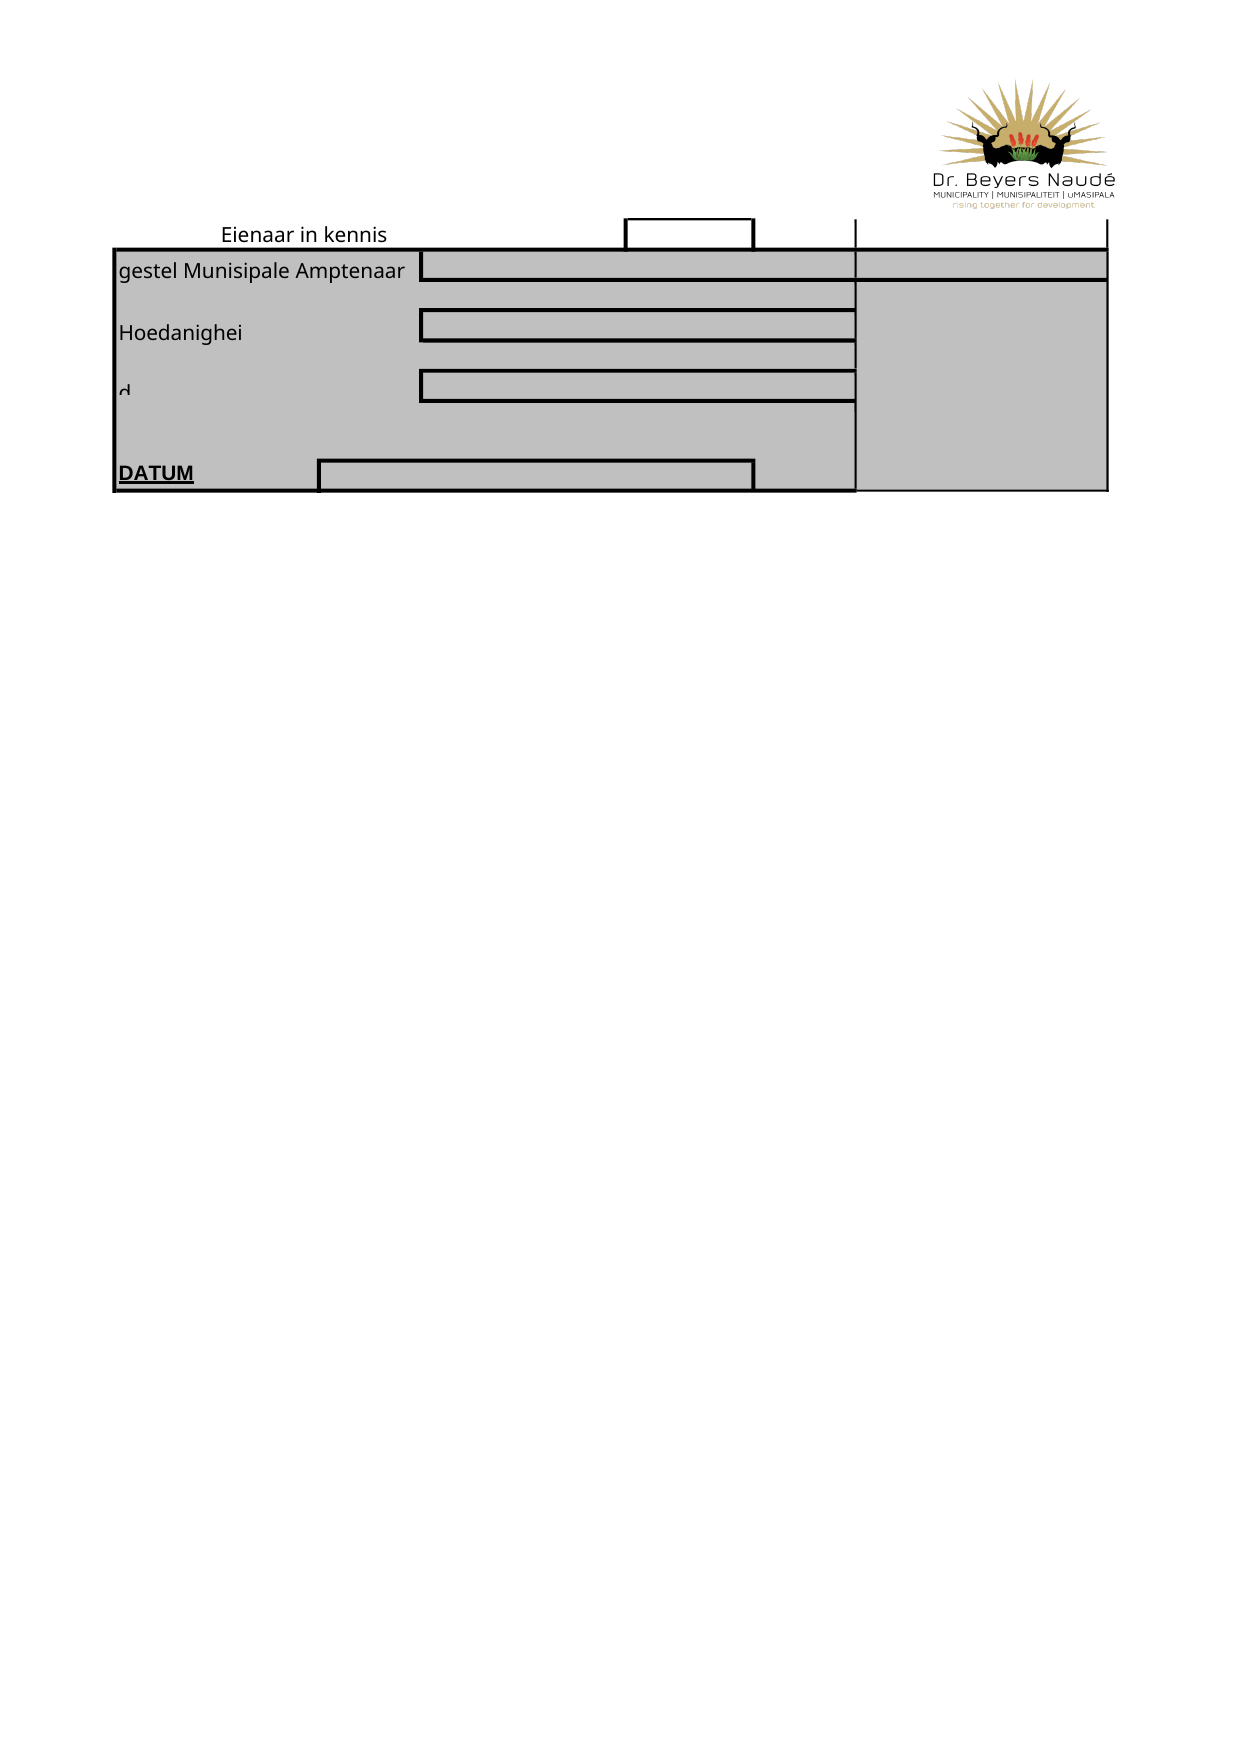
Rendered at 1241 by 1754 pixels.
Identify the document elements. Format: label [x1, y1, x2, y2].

picture [921, 75, 1124, 217]
